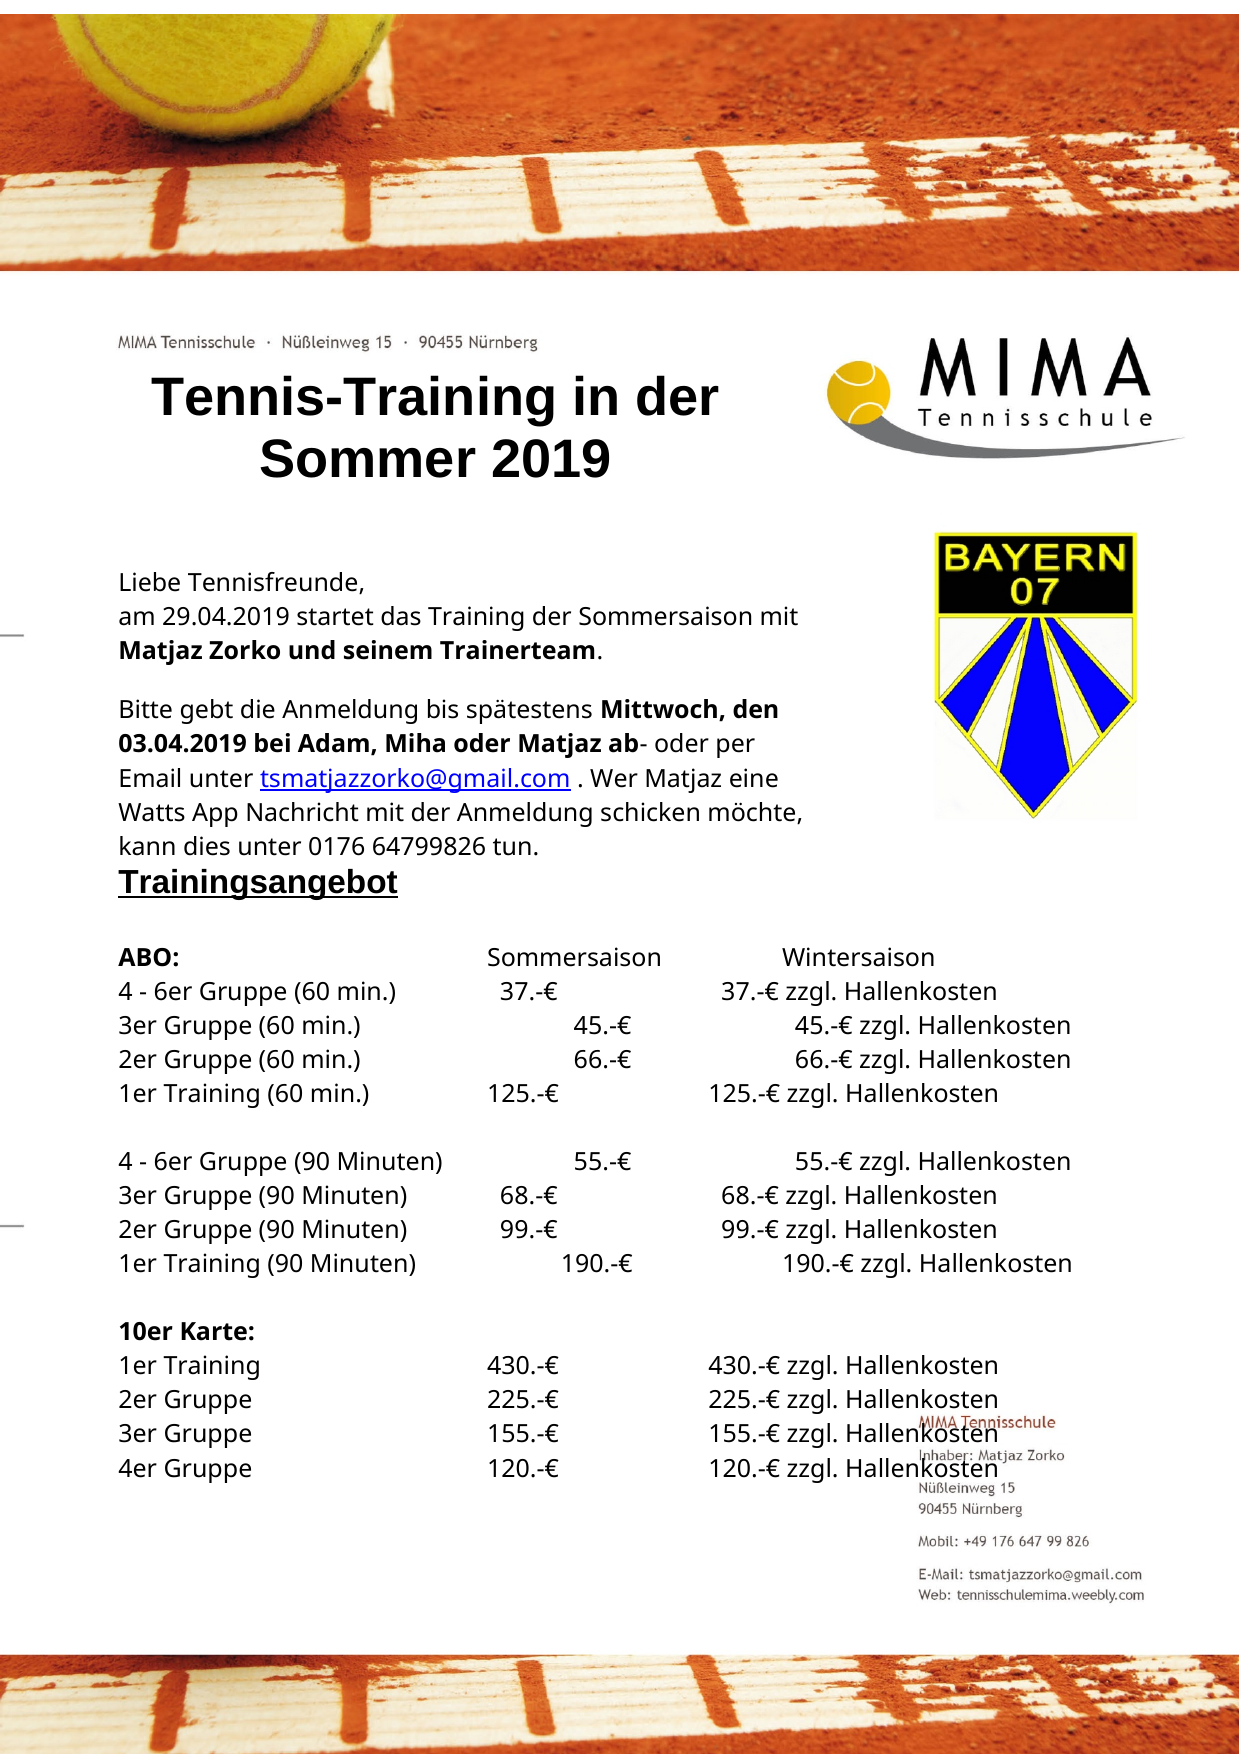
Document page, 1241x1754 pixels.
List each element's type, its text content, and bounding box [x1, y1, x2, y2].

text 1er Training (90 Minuten) 190.-€ 190.-€ zzgl. Hallenkosten [118, 1246, 1093, 1280]
text ABO: Sommersaison Wintersaison [118, 939, 1093, 973]
text 1er Training 430.-€ 430.-€ zzgl. Hallenkosten [118, 1348, 1093, 1382]
picture [0, 14, 1239, 1754]
text 4 - 6er Gruppe (90 Minuten) 55.-€ 55.-€ zzgl. Hallenkosten [118, 1144, 1093, 1178]
text Bitte gebt die Anmeldung bis spätestens Mittwoch, den 03.04.2019 bei Adam, Miha oder Matjaz ab- oder per Email unter tsmatjazzorko@gmail.com . Wer Matjaz eine Watts App Nachricht mit der Anmeldung schicken möchte, kann dies unter 0176 64799826 tun. [118, 692, 837, 862]
text Liebe Tennisfreunde, [118, 525, 837, 599]
text 3er Gruppe 155.-€ 155.-€ zzgl. Hallenkosten [118, 1416, 1093, 1450]
text 2er Gruppe (90 Minuten) 99.-€ 99.-€ zzgl. Hallenkosten [118, 1212, 1093, 1246]
text am 29.04.2019 startet das Training der Sommersaison mit Matjaz Zorko und seinem Trainerteam. [118, 599, 837, 667]
text 3er Gruppe (90 Minuten) 68.-€ 68.-€ zzgl. Hallenkosten [118, 1178, 1093, 1212]
text 10er Karte: [118, 1314, 1093, 1348]
text 1er Training (60 min.) 125.-€ 125.-€ zzgl. Hallenkosten [118, 1076, 1093, 1109]
text 3er Gruppe (60 min.) 45.-€ 45.-€ zzgl. Hallenkosten [118, 1007, 1093, 1041]
text 2er Gruppe 225.-€ 225.-€ zzgl. Hallenkosten [118, 1382, 1093, 1416]
text Trainingsangebot [118, 862, 1093, 901]
text 2er Gruppe (60 min.) 66.-€ 66.-€ zzgl. Hallenkosten [118, 1041, 1093, 1076]
text 4er Gruppe 120.-€ 120.-€ zzgl. Hallenkosten [118, 1450, 1093, 1484]
text 4 - 6er Gruppe (60 min.) 37.-€ 37.-€ zzgl. Hallenkosten [118, 973, 1093, 1007]
